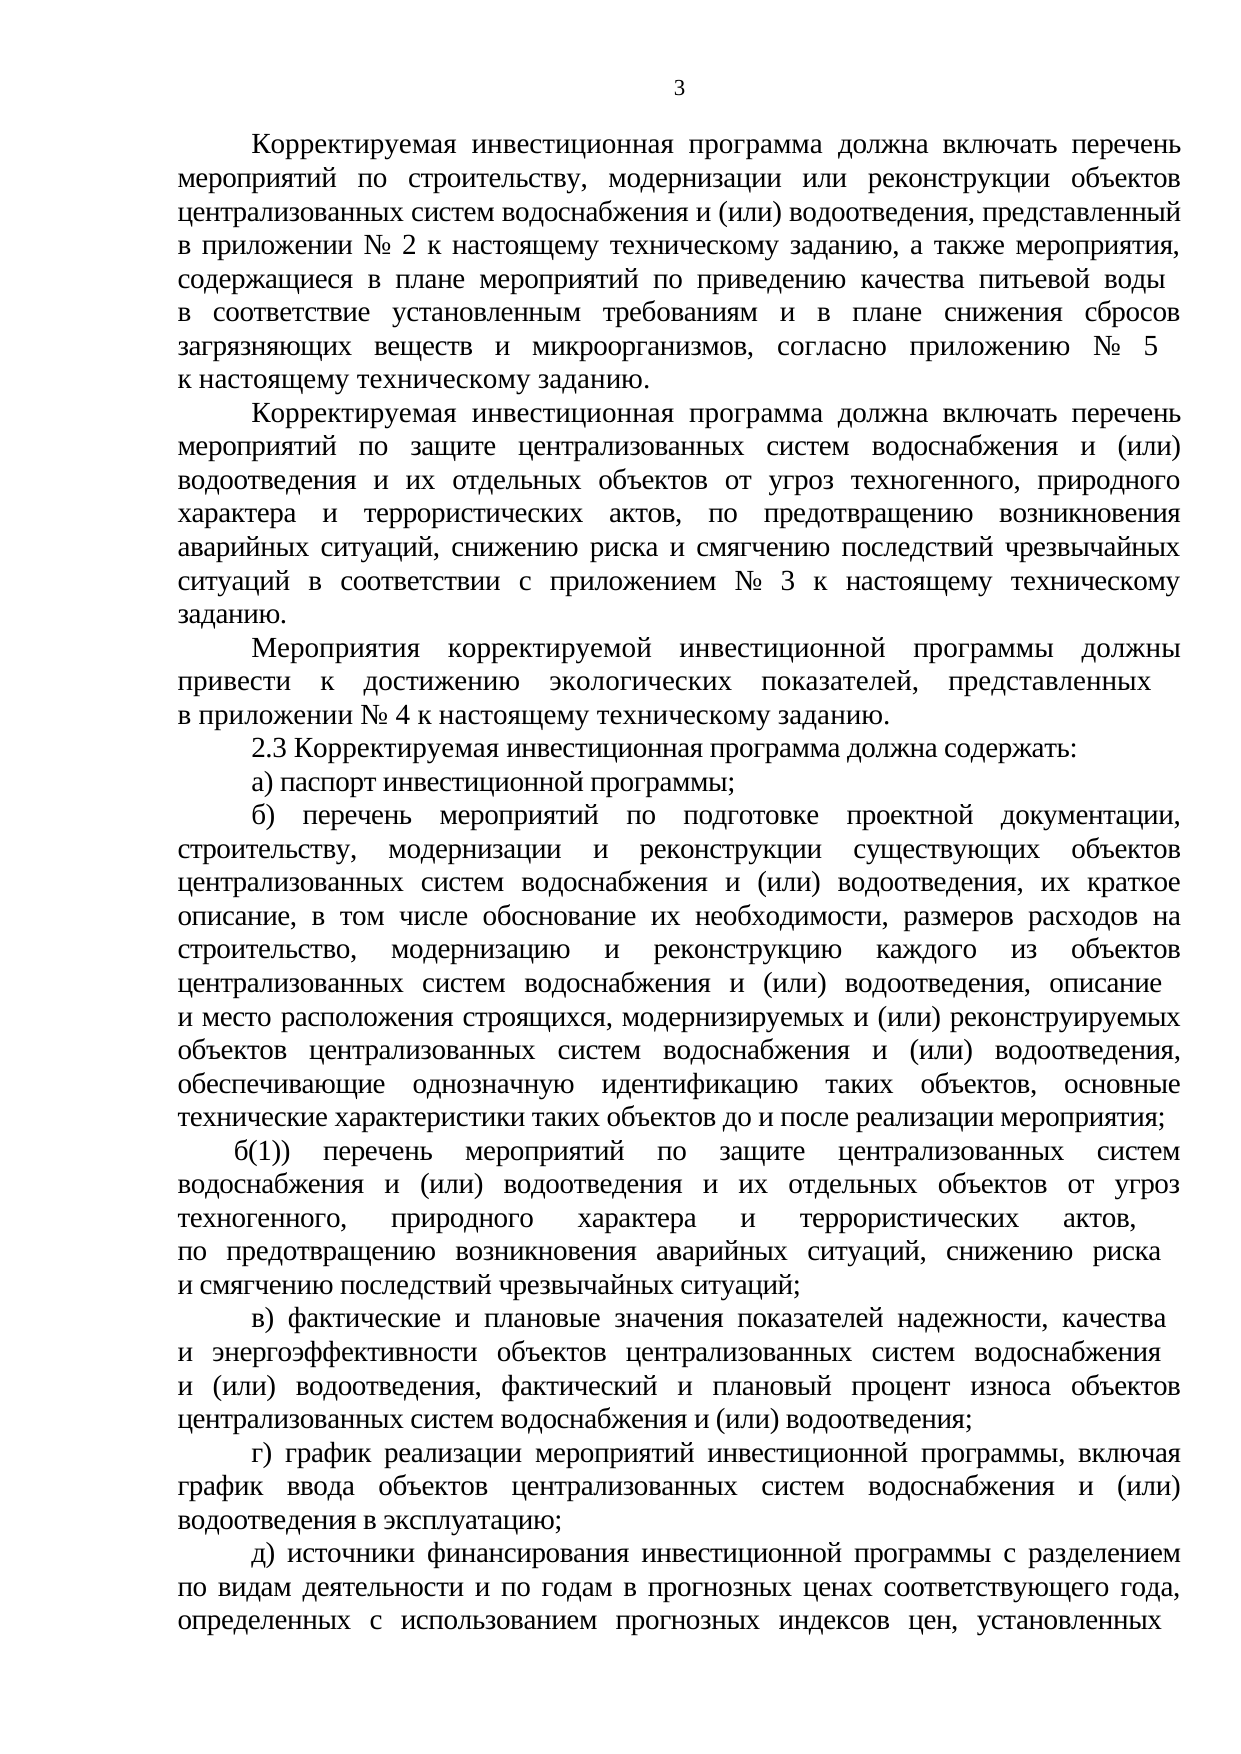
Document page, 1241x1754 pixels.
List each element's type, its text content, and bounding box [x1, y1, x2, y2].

text г) график реализации мероприятий инвестиционной программы, включая график ввода объектов централизованных систем водоснабжения и (или) водоотведения в эксплуатацию; [177, 1435, 1181, 1535]
text Мероприятия корректируемой инвестиционной программы должны привести к достижению экологических показателей, представленных в приложении № 4 к настоящему техническому заданию. [177, 630, 1181, 730]
text б(1)) перечень мероприятий по защите централизованных систем водоснабжения и (или) водоотведения и их отдельных объектов от угроз техногенного, природного характера и террористических актов, по предотвращению возникновения аварийных ситуаций, снижению риска и смягчению последствий чрезвычайных ситуаций; [177, 1133, 1181, 1301]
text б) перечень мероприятий по подготовке проектной документации, строительству, модернизации и реконструкции существующих объектов централизованных систем водоснабжения и (или) водоотведения, их краткое описание, в том числе обоснование их необходимости, размеров расходов на строительство, модернизацию и реконструкцию каждого из объектов централизованных систем водоснабжения и (или) водоотведения, описание и место расположения строящихся, модернизируемых и (или) реконструируемых объектов централизованных систем водоснабжения и (или) водоотведения, обеспечивающие однозначную идентификацию таких объектов, основные технические характеристики таких объектов до и после реализации мероприятия; [177, 797, 1181, 1133]
text Корректируемая инвестиционная программа должна включать перечень мероприятий по защите централизованных систем водоснабжения и (или) водоотведения и их отдельных объектов от угроз техногенного, природного характера и террористических актов, по предотвращению возникновения аварийных ситуаций, снижению риска и смягчению последствий чрезвычайных ситуаций в соответствии с приложением № 3 к настоящему техническому заданию. [177, 395, 1181, 630]
text 2.3 Корректируемая инвестиционная программа должна содержать: [177, 730, 1181, 764]
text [177, 1535, 1181, 1636]
text в) фактические и плановые значения показателей надежности, качества и энергоэффективности объектов централизованных систем водоснабжения и (или) водоотведения, фактический и плановый процент износа объектов централизованных систем водоснабжения и (или) водоотведения; [177, 1301, 1181, 1435]
text а) паспорт инвестиционной программы; [177, 764, 1181, 797]
text Корректируемая инвестиционная программа должна включать перечень мероприятий по строительству, модернизации или реконструкции объектов централизованных систем водоснабжения и (или) водоотведения, представленный в приложении № 2 к настоящему техническому заданию, а также мероприятия, содержащиеся в плане мероприятий по приведению качества питьевой воды в соответствие установленным требованиям и в плане снижения сбросов загрязняющих веществ и микроорганизмов, согласно приложению № 5 к настоящему техническому заданию. [177, 127, 1181, 395]
